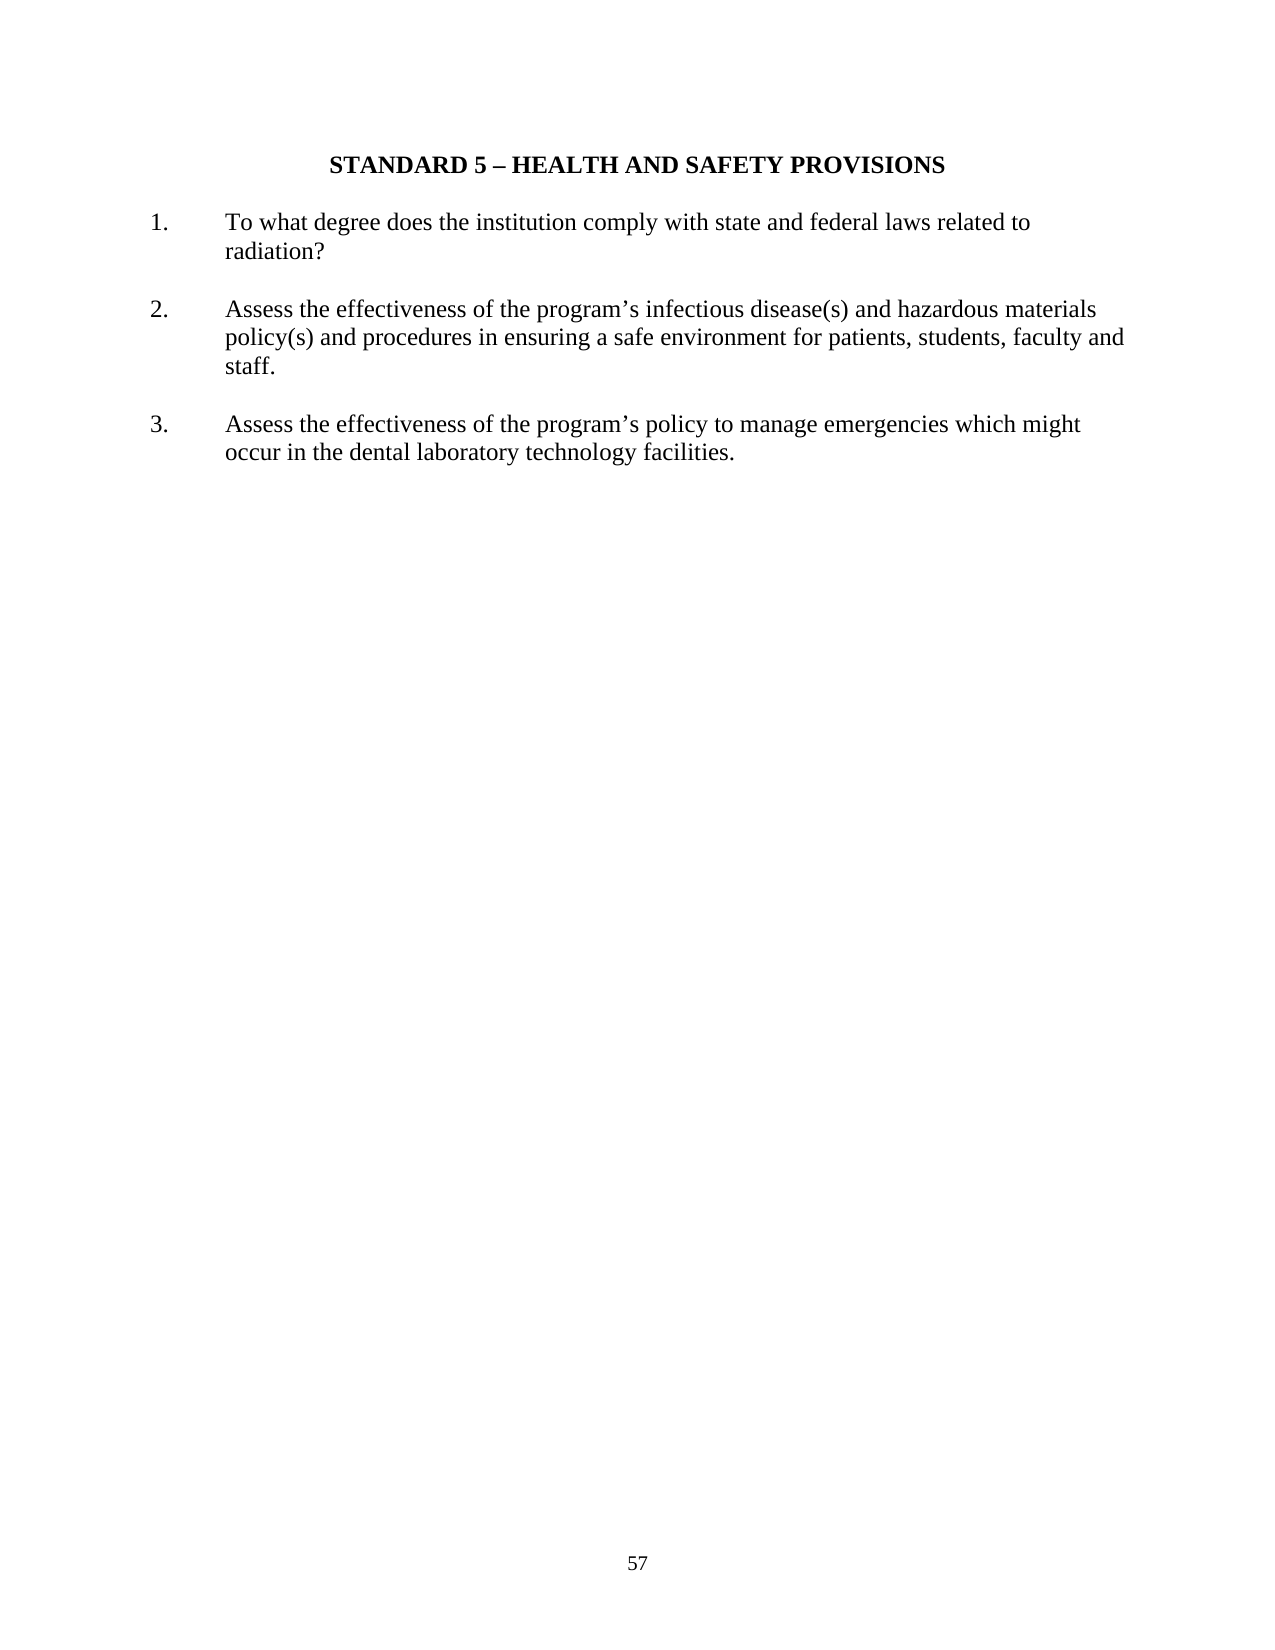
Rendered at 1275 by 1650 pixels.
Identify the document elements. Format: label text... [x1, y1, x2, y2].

text 1. To what degree does the institution comply with state and federal laws related to radiation? [150, 207, 1125, 265]
text STANDARD 5 – HEALTH AND SAFETY PROVISIONS [150, 150, 1125, 179]
text 3. Assess the effectiveness of the program’s policy to manage emergencies which might occur in the dental laboratory technology facilities. [150, 409, 1125, 466]
text 2. Assess the effectiveness of the program’s infectious disease(s) and hazardous materials policy(s) and procedures in ensuring a safe environment for patients, students, faculty and staff. [150, 294, 1125, 380]
